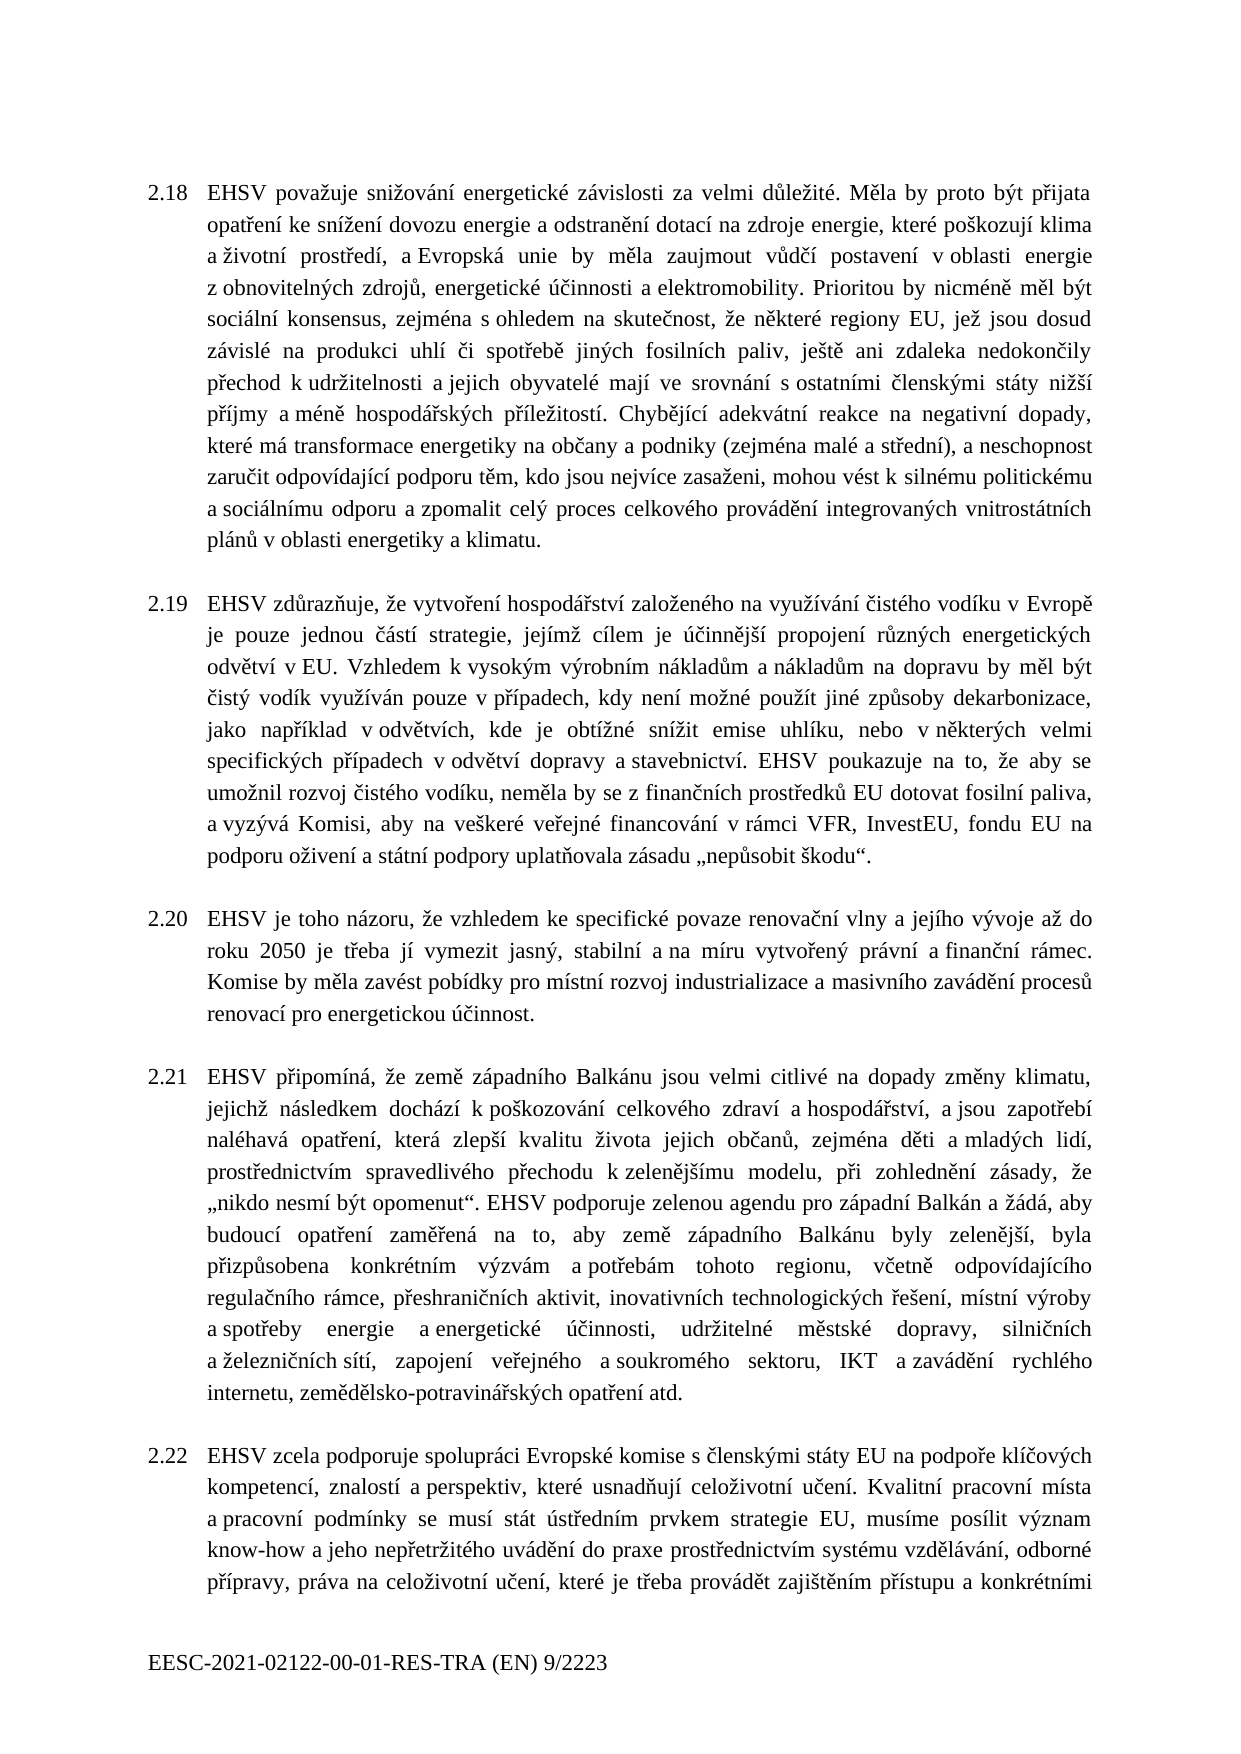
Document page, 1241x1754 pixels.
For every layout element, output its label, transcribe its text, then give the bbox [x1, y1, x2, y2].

subtitle EHSV připomíná, že země západního Balkánu jsou velmi citlivé na dopady změny klimatu, jejichž následkem dochází k poškozování celkového zdraví a hospodářství, a jsou zapotřebí naléhavá opatření, která zlepší kvalitu života jejich občanů, zejména děti a mladých lidí, prostřednictvím spravedlivého přechodu k zelenějšímu modelu, při zohlednění zásady, že „nikdo nesmí být opomenut“. EHSV podporuje zelenou agendu pro západní Balkán a žádá, aby budoucí opatření zaměřená na to, aby země západního Balkánu byly zelenější, byla přizpůsobena konkrétním výzvám a potřebám tohoto regionu, včetně odpovídajícího regulačního rámce, přeshraničních aktivit, inovativních technologických řešení, místní výroby a spotřeby energie a energetické účinnosti, udržitelné městské dopravy, silničních a železničních sítí, zapojení veřejného a soukromého sektoru, IKT a zavádění rychlého internetu, zemědělsko-potravinářských opatření atd. [148, 1063, 1092, 1405]
subtitle EHSV považuje snižování energetické závislosti za velmi důležité. Měla by proto být přijata opatření ke snížení dovozu energie a odstranění dotací na zdroje energie, které poškozují klima a životní prostředí, a Evropská unie by měla zaujmout vůdčí postavení v oblasti energie z obnovitelných zdrojů, energetické účinnosti a elektromobility. Prioritou by nicméně měl být sociální konsensus, zejména s ohledem na skutečnost, že některé regiony EU, jež jsou dosud závislé na produkci uhlí či spotřebě jiných fosilních paliv, ještě ani zdaleka nedokončily přechod k udržitelnosti a jejich obyvatelé mají ve srovnání s ostatními členskými státy nižší příjmy a méně hospodářských příležitostí. Chybějící adekvátní reakce na negativní dopady, které má transformace energetiky na občany a podniky (zejména malé a střední), a neschopnost zaručit odpovídající podporu těm, kdo jsou nejvíce zasaženi, mohou vést k silnému politickému a sociálnímu odporu a zpomalit celý proces celkového provádění integrovaných vnitrostátních plánů v oblasti energetiky a klimatu. [148, 179, 1092, 553]
subtitle EHSV je toho názoru, že vzhledem ke specifické povaze renovační vlny a jejího vývoje až do roku 2050 je třeba jí vymezit jasný, stabilní a na míru vytvořený právní a finanční rámec. Komise by měla zavést pobídky pro místní rozvoj industrializace a masivního zavádění procesů renovací pro energetickou účinnost. [148, 905, 1092, 1026]
subtitle EHSV zdůrazňuje, že vytvoření hospodářství založeného na využívání čistého vodíku v Evropě je pouze jednou částí strategie, jejímž cílem je účinnější propojení různých energetických odvětví v EU. Vzhledem k vysokým výrobním nákladům a nákladům na dopravu by měl být čistý vodík využíván pouze v případech, kdy není možné použít jiné způsoby dekarbonizace, jako například v odvětvích, kde je obtížné snížit emise uhlíku, nebo v některých velmi specifických případech v odvětví dopravy a stavebnictví. EHSV poukazuje na to, že aby se umožnil rozvoj čistého vodíku, neměla by se z finančních prostředků EU dotovat fosilní paliva, a vyzývá Komisi, aby na veškeré veřejné financování v rámci VFR, InvestEU, fondu EU na podporu oživení a státní podpory uplatňovala zásadu „nepůsobit škodu“. [148, 589, 1092, 868]
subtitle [148, 1442, 1092, 1594]
